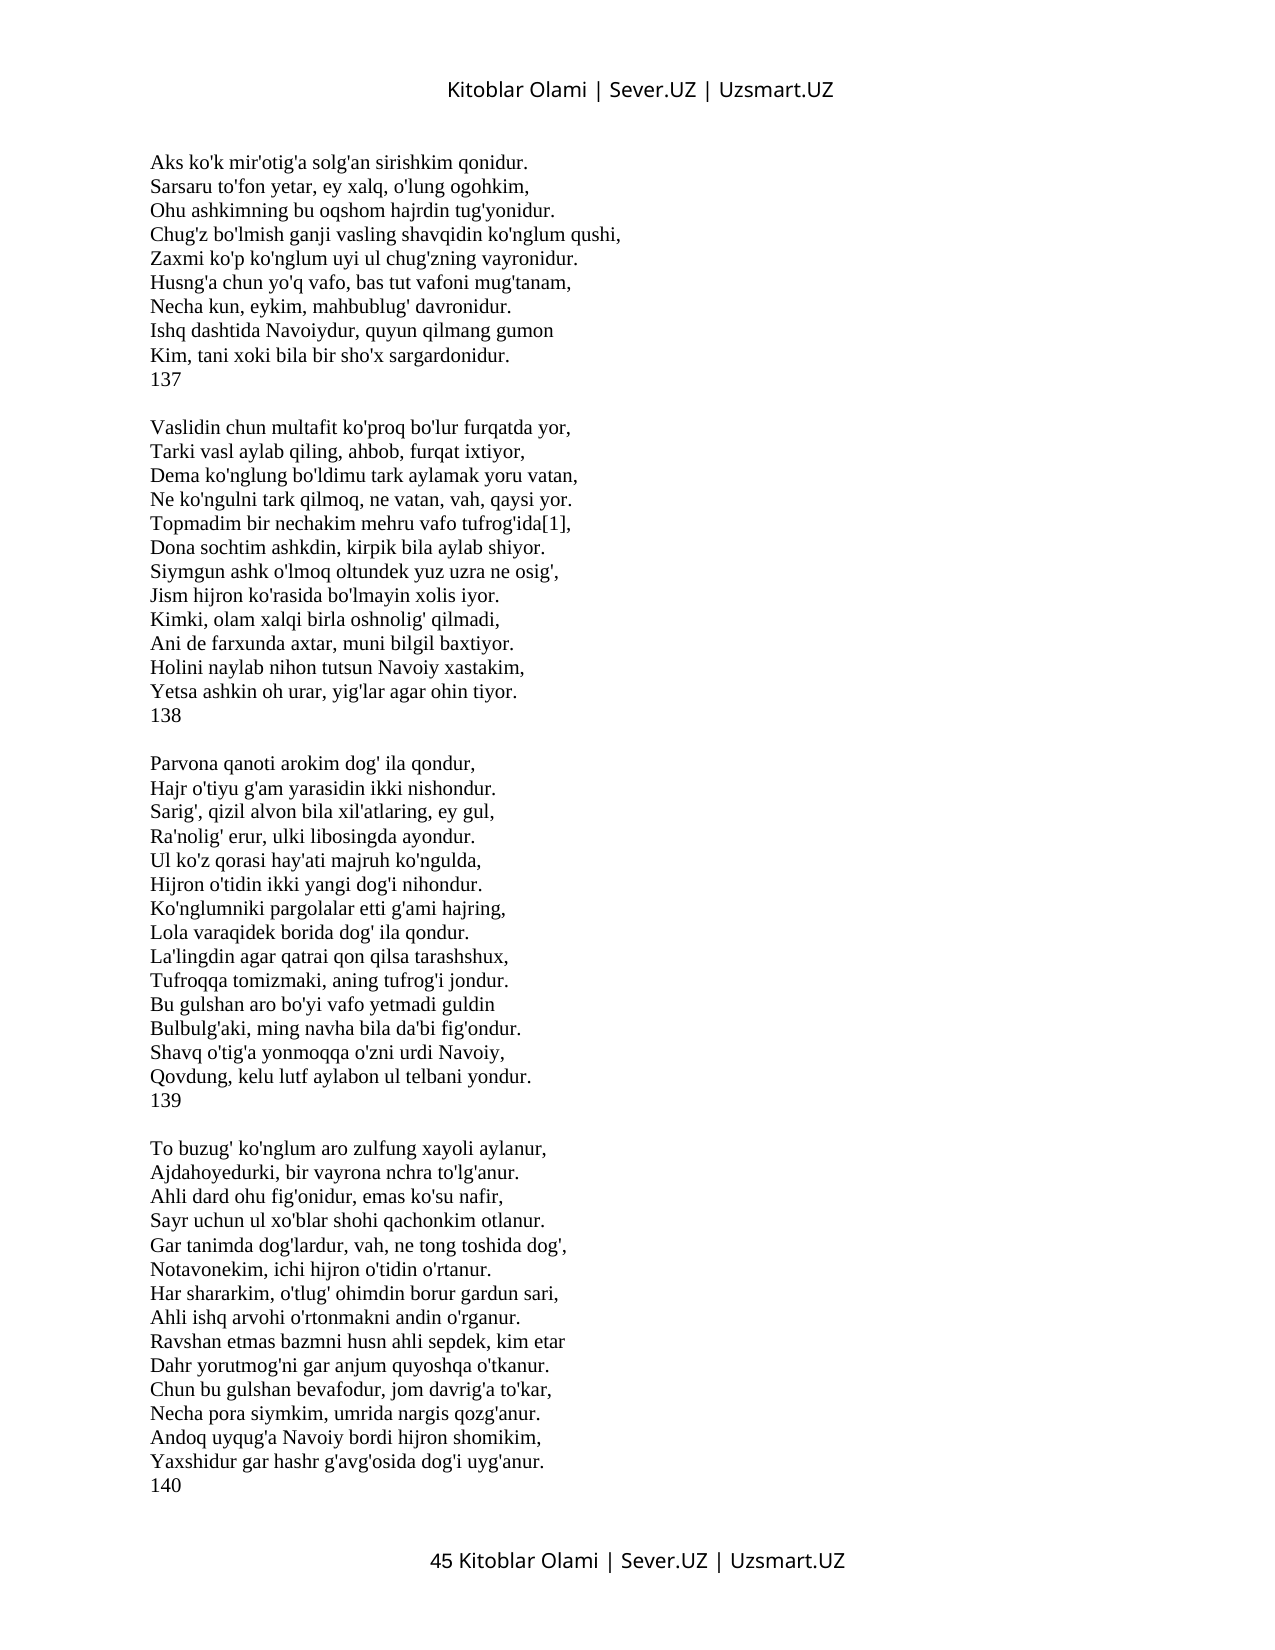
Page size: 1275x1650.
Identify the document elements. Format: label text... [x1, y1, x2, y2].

text Parvona qanoti arokim dog' ila qondur, [150, 751, 1125, 775]
text Lola varaqidek borida dog' ila qondur. [150, 920, 1125, 944]
text Tufroqqa tomizmaki, aning tufrog'i jondur. [150, 968, 1125, 992]
text Ul ko'z qorasi hay'ati majruh ko'ngulda, [150, 848, 1125, 872]
text Tarki vasl aylab qiling, ahbob, furqat ixtiyor, [150, 439, 1125, 463]
text Chug'z bo'lmish ganji vasling shavqidin ko'nglum qushi, [150, 222, 1125, 246]
text Siymgun ashk o'lmoq oltundek yuz uzra ne osig', [150, 559, 1125, 583]
text 138 [150, 703, 1125, 727]
text Ne ko'ngulni tark qilmoq, ne vatan, vah, qaysi yor. [150, 487, 1125, 511]
text Vaslidin chun multafit ko'proq bo'lur furqatda yor, [150, 414, 1125, 439]
text Kim, tani xoki bila bir sho'x sargardonidur. [150, 342, 1125, 367]
text Necha kun, eykim, mahbublug' davronidur. [150, 294, 1125, 318]
text Zaxmi ko'p ko'nglum uyi ul chug'zning vayronidur. [150, 246, 1125, 270]
text Dona sochtim ashkdin, kirpik bila aylab shiyor. [150, 535, 1125, 559]
text Kimki, olam xalqi birla oshnolig' qilmadi, [150, 607, 1125, 631]
text 137 [150, 367, 1125, 391]
text Ani de farxunda axtar, muni bilgil baxtiyor. [150, 631, 1125, 655]
text Ishq dashtida Navoiydur, quyun qilmang gumon [150, 318, 1125, 342]
text Hajr o'tiyu g'am yarasidin ikki nishondur. [150, 775, 1125, 799]
text Hijron o'tidin ikki yangi dog'i nihondur. [150, 872, 1125, 896]
text Jism hijron ko'rasida bo'lmayin xolis iyor. [150, 583, 1125, 607]
text Dema ko'nglung bo'ldimu tark aylamak yoru vatan, [150, 463, 1125, 487]
text Husng'a chun yo'q vafo, bas tut vafoni mug'tanam, [150, 270, 1125, 294]
text La'lingdin agar qatrai qon qilsa tarashshux, [150, 944, 1125, 968]
text Sarsaru to'fon yetar, ey xalq, o'lung ogohkim, [150, 174, 1125, 198]
text Aks ko'k mir'otig'a solg'an sirishkim qonidur. [150, 150, 1125, 174]
text Ko'nglumniki pargolalar etti g'ami hajring, [150, 896, 1125, 920]
text Bu gulshan aro bo'yi vafo yetmadi guldin [150, 992, 1125, 1016]
text Ohu ashkimning bu oqshom hajrdin tug'yonidur. [150, 198, 1125, 222]
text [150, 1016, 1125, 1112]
text Yetsa ashkin oh urar, yig'lar agar ohin tiyor. [150, 679, 1125, 703]
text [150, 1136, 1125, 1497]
text Ra'nolig' erur, ulki libosingda ayondur. [150, 823, 1125, 848]
text Topmadim bir nechakim mehru vafo tufrog'ida[1], [150, 511, 1125, 535]
text Holini naylab nihon tutsun Navoiy xastakim, [150, 655, 1125, 679]
text Sarig', qizil alvon bila xil'atlaring, ey gul, [150, 799, 1125, 823]
